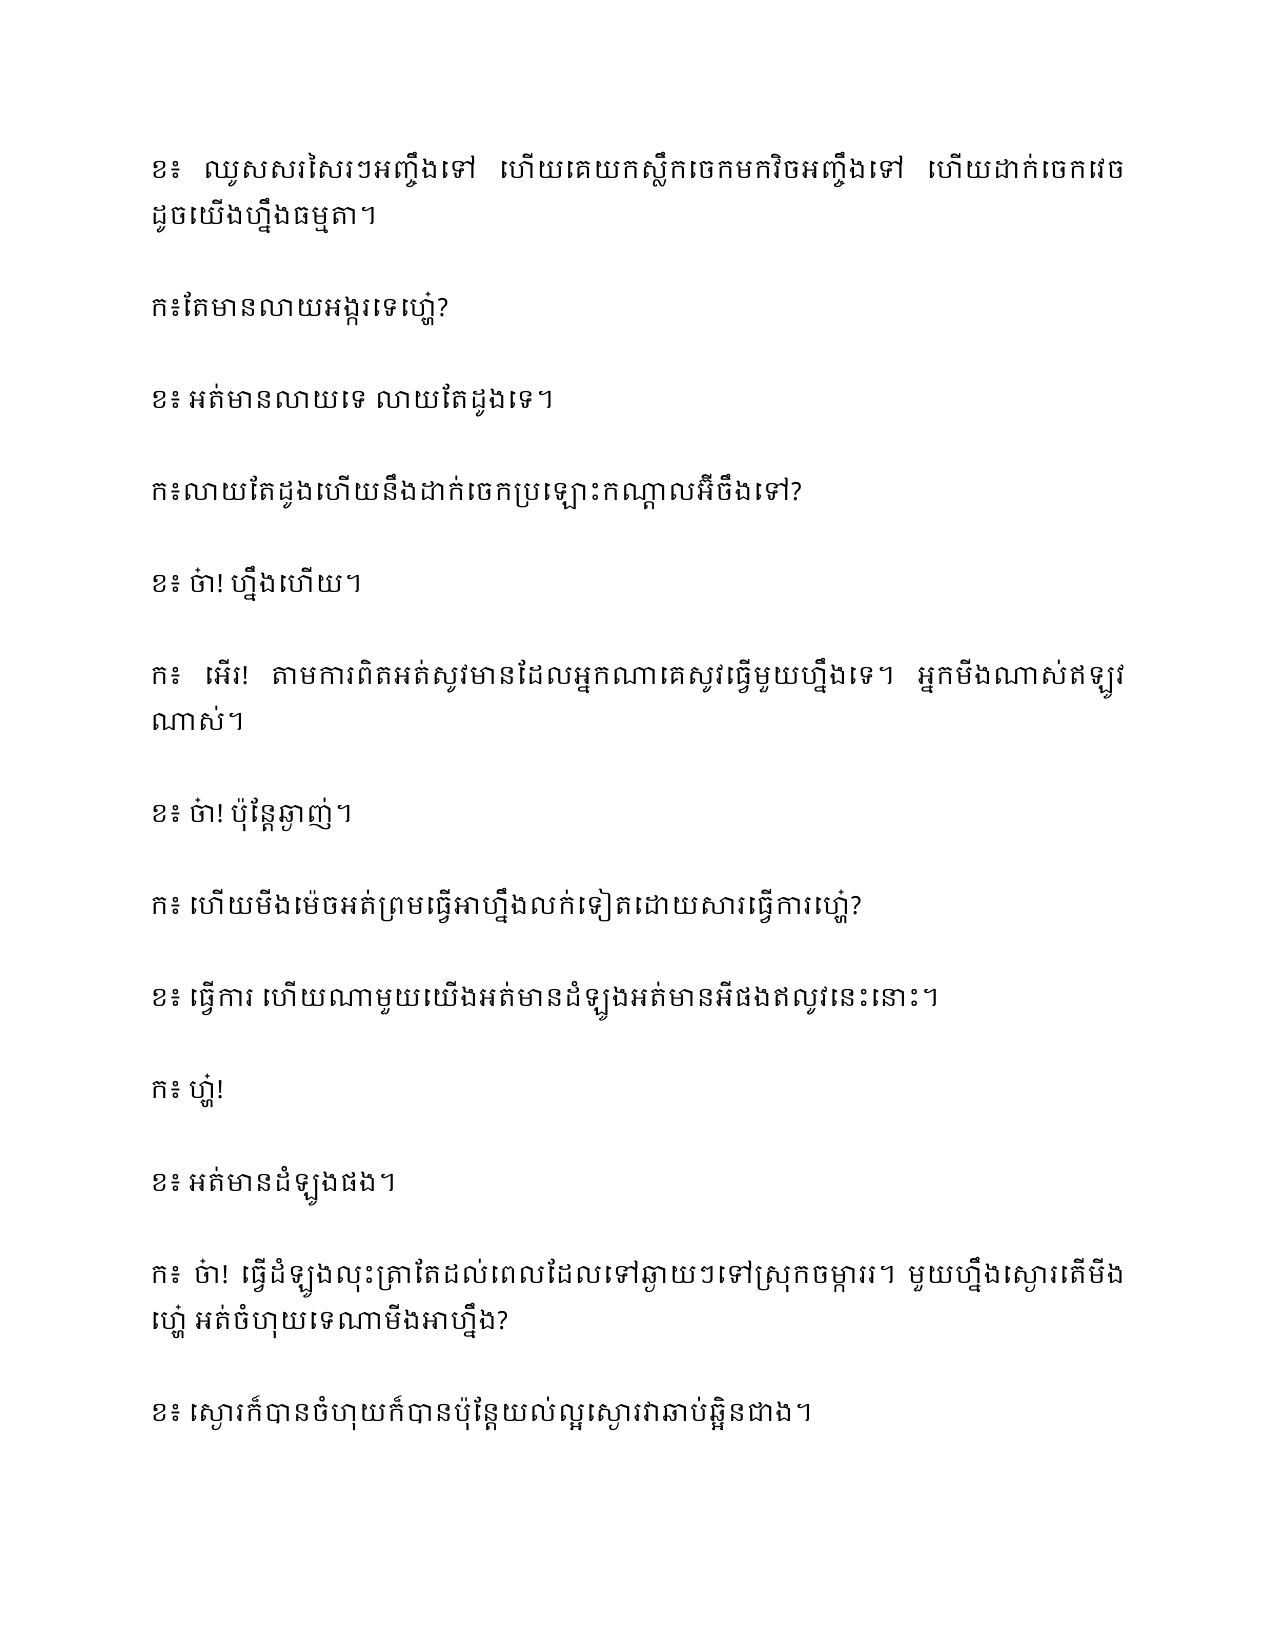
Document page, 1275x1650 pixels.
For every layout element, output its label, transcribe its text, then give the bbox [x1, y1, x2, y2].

text ខ៖ ឈូសសរសៃរៗអញ្ចឹងទៅ ហើយគេយកស្លឹកចេកមកវិចអញ្ចឹងទៅ ហើយដាក់ចេកវេច ដូចយើងហ្នឹងធម្មតា។ [150, 150, 1125, 239]
text ក៖ ហ្ហ៎! [150, 1071, 1125, 1113]
text ក៖ ចា៎! ធ្វើដំឡូងលុះត្រាតែដល់ពេលដែលទៅឆ្ងាយៗទៅស្រុកចម្ការរ។ មួយហ្នឹងស្ងោរតើមីង ហេ៎្ហ អត់ចំហុយទេណាមីងអាហ្នឹង? [150, 1255, 1125, 1344]
text ខ៖ ចា៎! ហ្នឹងហើយ។ [150, 564, 1125, 607]
text ខ៖ ស្ងោរក៏បានចំហុយក៏បានប៉ុន្តែយល់ល្អស្ងោរវាឆាប់ឆ្អិនជាង។ [150, 1393, 1125, 1436]
text ក៖​តែមានលាយអង្ករទេហេ៎្ហ? [150, 288, 1125, 331]
text ខ៖ អត់មានដំឡូងផង។ [150, 1163, 1125, 1206]
text ក៖ អើរ! តាមការពិតអត់សូវមានដែលអ្នកណាគេសូវធ្វើមួយហ្នឹងទេ។ អ្នកមីងណាស់ឥឡូវ ណាស់។ [150, 656, 1125, 745]
text ក៖ ហើយមីងម៉េចអត់ព្រមធ្វើអាហ្នឹងលក់ទៀតដោយសារធ្វើការហេ៎្ហ? [150, 887, 1125, 929]
text ខ៖ អត់មានលាយទេ លាយតែដូងទេ។ [150, 380, 1125, 423]
text ក៖​លាយតែដូងហើយនឹងដាក់ចេកប្រឡោះកណ្តាលអ៊ីចឹងទៅ? [150, 472, 1125, 515]
text ខ៖ ចា៎! ប៉ុន្តែឆ្ងាញ់។ [150, 794, 1125, 837]
text ខ៖ ធ្វើការ ហើយណាមួយយើងអត់មានដំឡូងអត់មានអីផងឥលូវនេះនោះ។ [150, 979, 1125, 1021]
